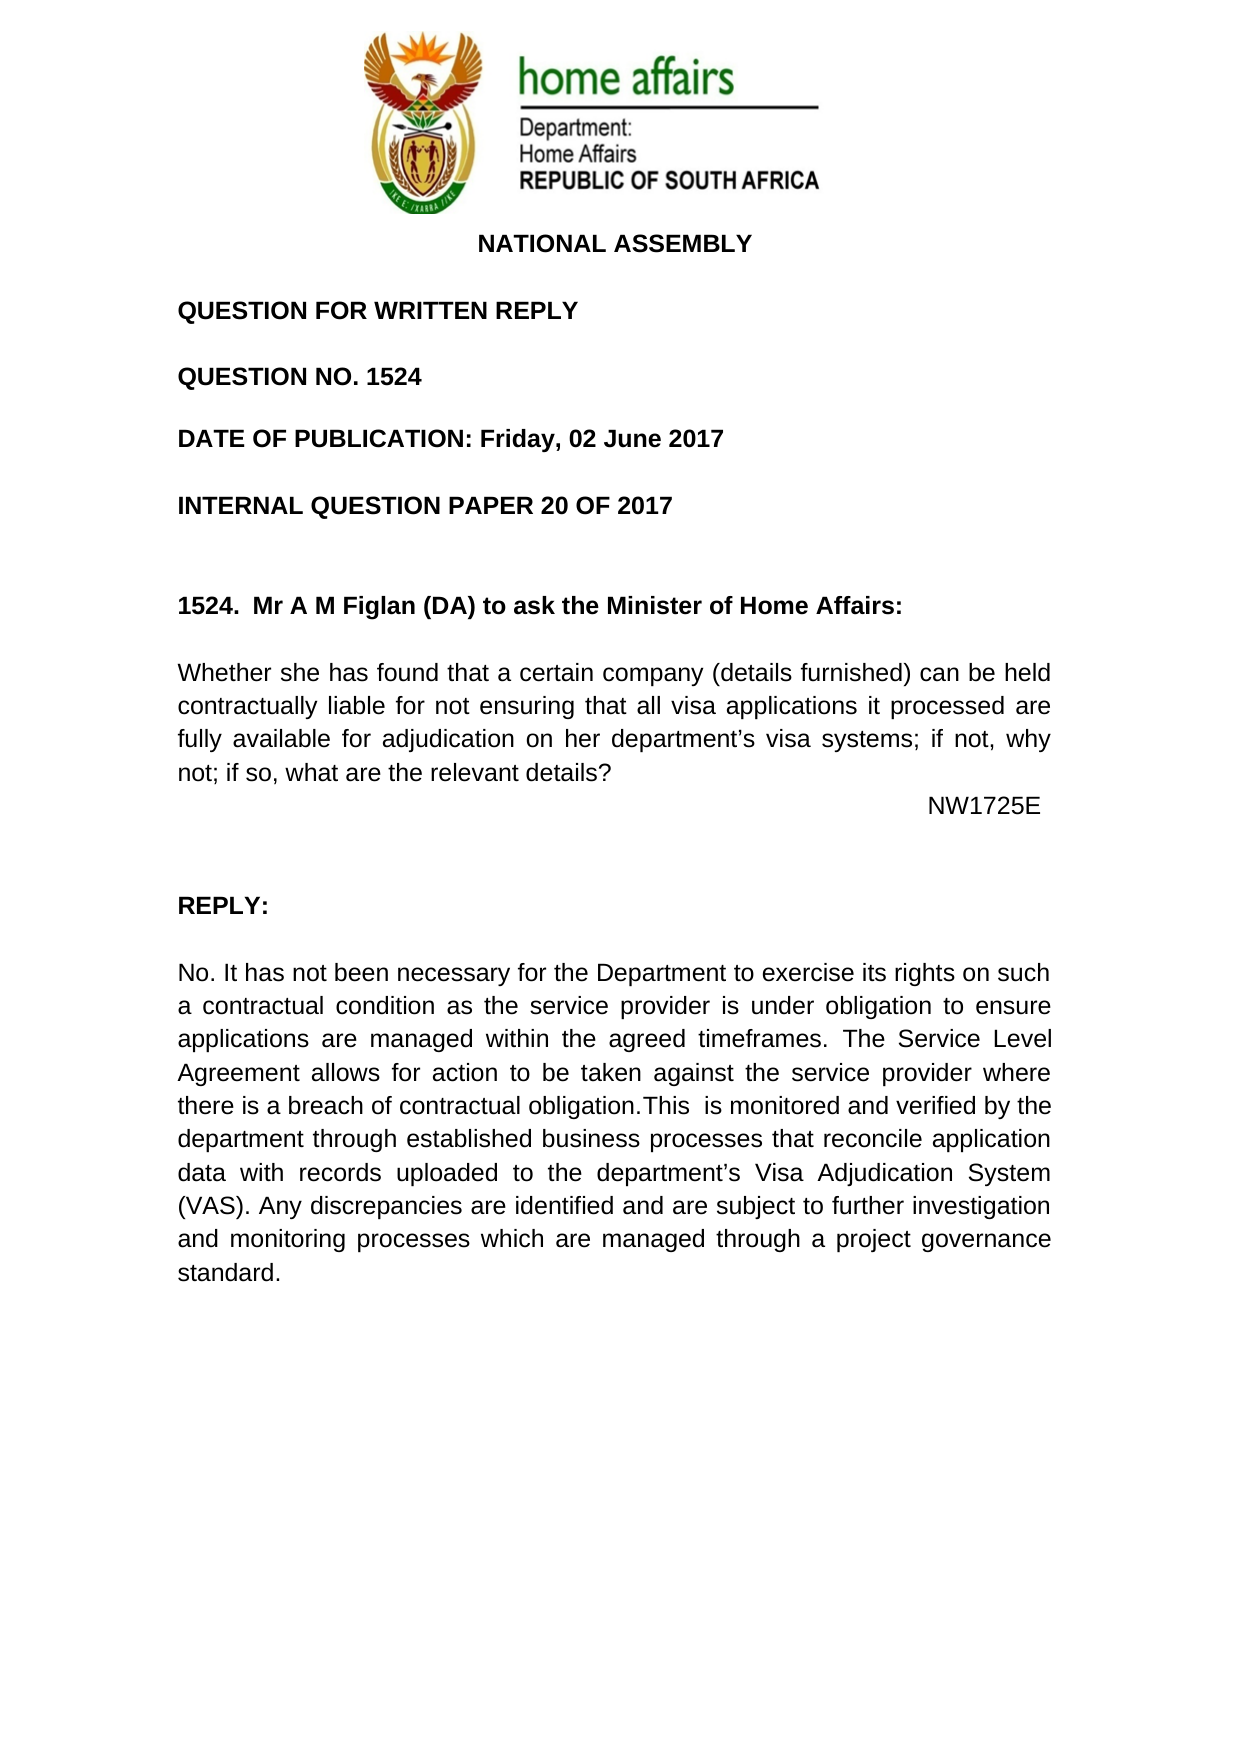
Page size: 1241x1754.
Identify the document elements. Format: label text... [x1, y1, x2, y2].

text DATE OF PUBLICATION: Friday, 02 June 2017 [177, 421, 1053, 454]
text QUESTION FOR WRITTEN REPLY [177, 292, 1053, 326]
picture [364, 31, 827, 213]
text 1524. Mr A M Figlan (DA) to ask the Minister of Home Affairs: [177, 588, 1053, 621]
title NATIONAL ASSEMBLY [177, 226, 1053, 259]
text No. It has not been necessary for the Department to exercise its rights on such a contractual condition as the service provider is under obligation to ensure applications are managed within the agreed timeframes. The Service Level Agreement allows for action to be taken against the service provider where there is a breach of contractual obligation.This is monitored and verified by the department through established business processes that reconcile application data with records uploaded to the department’s Visa Adjudication System (VAS). Any discrepancies are identified and are subject to further investigation and monitoring processes which are managed through a project governance standard. [177, 954, 1053, 1288]
text Whether she has found that a certain company (details furnished) can be held contractually liable for not ensuring that all visa applications it processed are fully available for adjudication on her department’s visa systems; if not, why not; if so, what are the relevant details? NW1725E [177, 654, 1053, 854]
subtitle QUESTION NO. 1524 [177, 359, 1053, 392]
text REPLY: [177, 888, 1053, 921]
subtitle INTERNAL QUESTION PAPER 20 OF 2017 [177, 488, 1053, 521]
